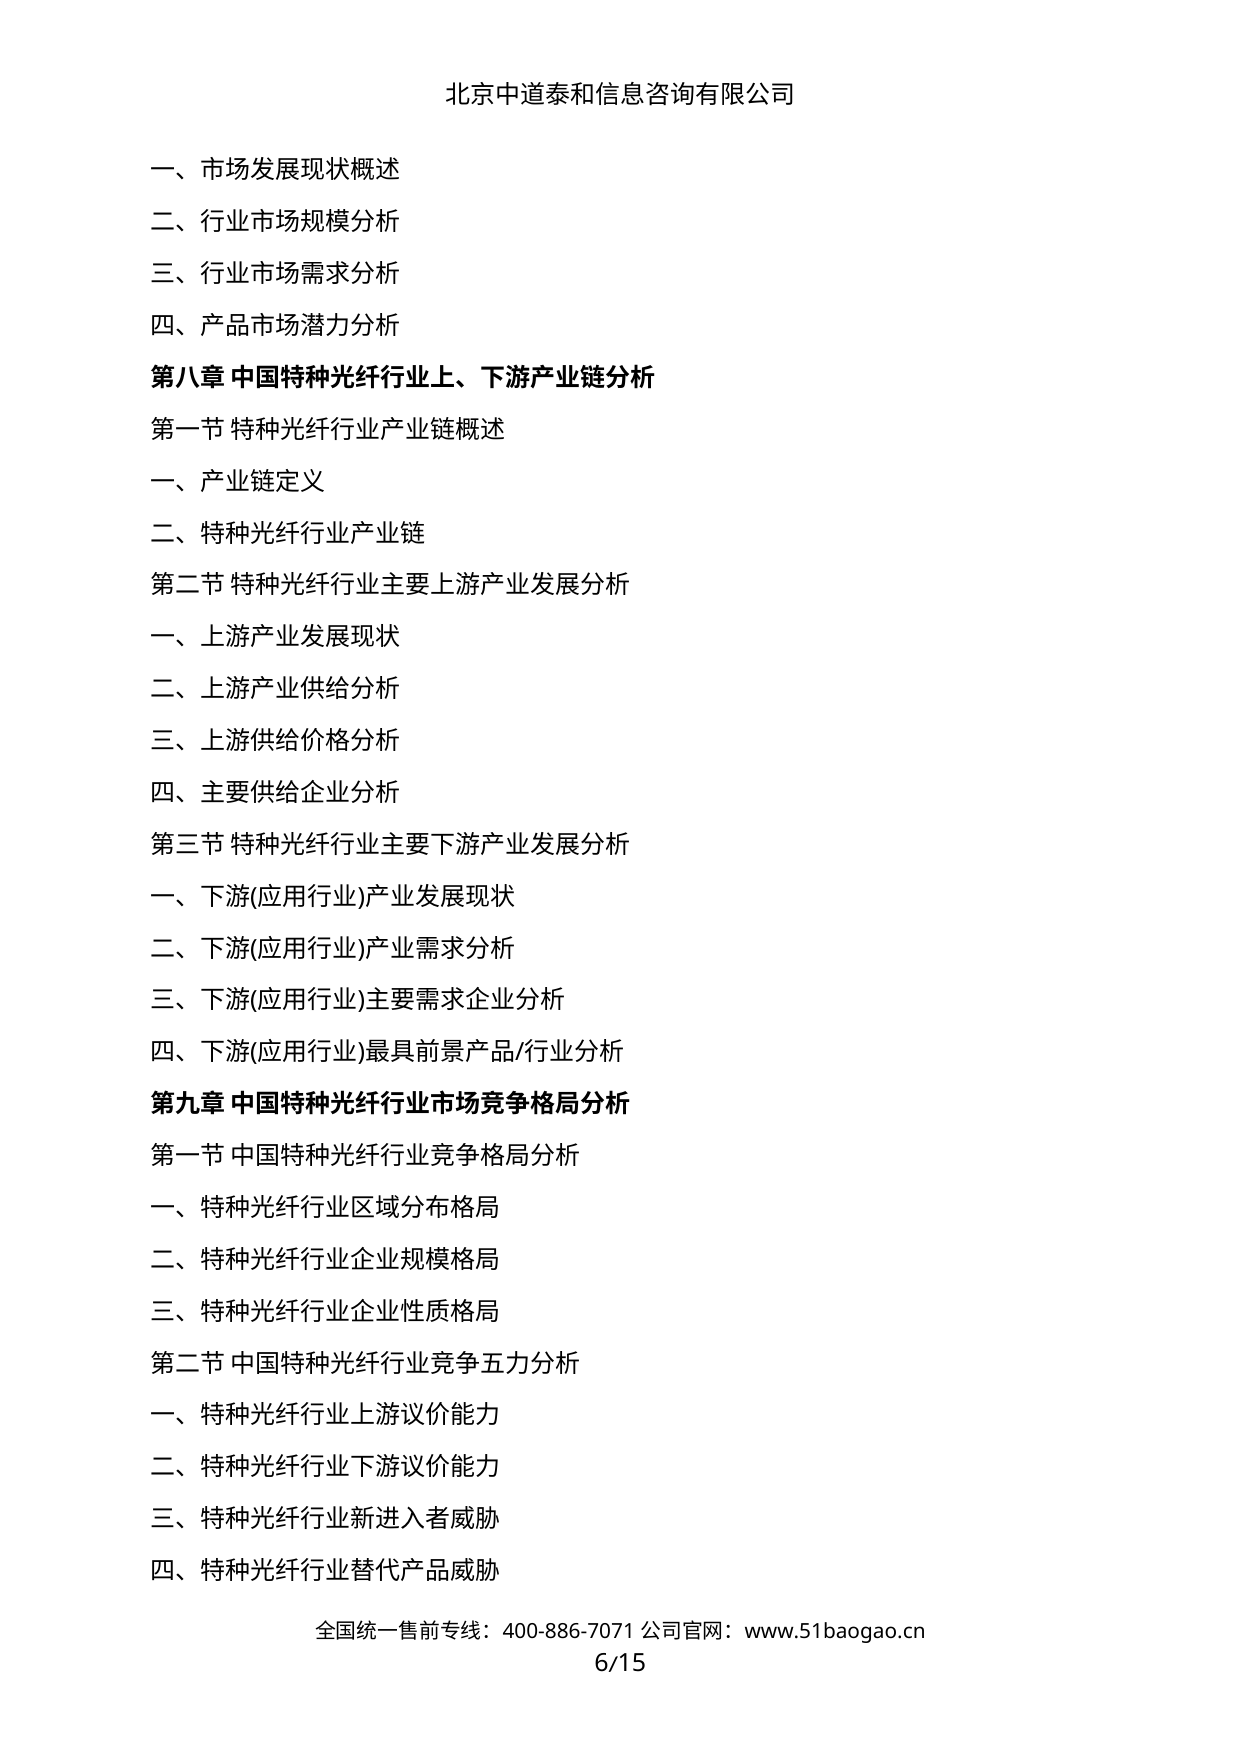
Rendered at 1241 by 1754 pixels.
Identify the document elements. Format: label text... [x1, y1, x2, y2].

text 一、特种光纤行业上游议价能力 [150, 1395, 1090, 1431]
text 第一节 中国特种光纤行业竞争格局分析 [150, 1136, 1090, 1172]
text 一、产业链定义 [150, 461, 1090, 497]
text 二、特种光纤行业产业链 [150, 513, 1090, 549]
text 三、特种光纤行业新进入者威胁 [150, 1499, 1090, 1535]
text 二、行业市场规模分析 [150, 202, 1090, 238]
text 第二节 中国特种光纤行业竞争五力分析 [150, 1343, 1090, 1379]
text 一、特种光纤行业区域分布格局 [150, 1187, 1090, 1224]
text 第三节 特种光纤行业主要下游产业发展分析 [150, 824, 1090, 861]
text 三、特种光纤行业企业性质格局 [150, 1291, 1090, 1327]
text 二、特种光纤行业下游议价能力 [150, 1447, 1090, 1483]
text 一、下游(应用行业)产业发展现状 [150, 876, 1090, 912]
text 三、下游(应用行业)主要需求企业分析 [150, 980, 1090, 1016]
text 二、特种光纤行业企业规模格局 [150, 1239, 1090, 1276]
text 四、下游(应用行业)最具前景产品/行业分析 [150, 1032, 1090, 1068]
text 第一节 特种光纤行业产业链概述 [150, 409, 1090, 446]
text 一、市场发展现状概述 [150, 150, 1090, 186]
text 二、上游产业供给分析 [150, 669, 1090, 705]
text 第八章 中国特种光纤行业上、下游产业链分析 [150, 357, 1090, 394]
text 三、行业市场需求分析 [150, 254, 1090, 290]
text 四、特种光纤行业替代产品威胁 [150, 1551, 1090, 1587]
text 三、上游供给价格分析 [150, 721, 1090, 757]
text 第二节 特种光纤行业主要上游产业发展分析 [150, 565, 1090, 601]
text 第九章 中国特种光纤行业市场竞争格局分析 [150, 1084, 1090, 1120]
text 二、下游(应用行业)产业需求分析 [150, 928, 1090, 964]
text 一、上游产业发展现状 [150, 617, 1090, 653]
text 四、产品市场潜力分析 [150, 306, 1090, 342]
text 四、主要供给企业分析 [150, 772, 1090, 809]
